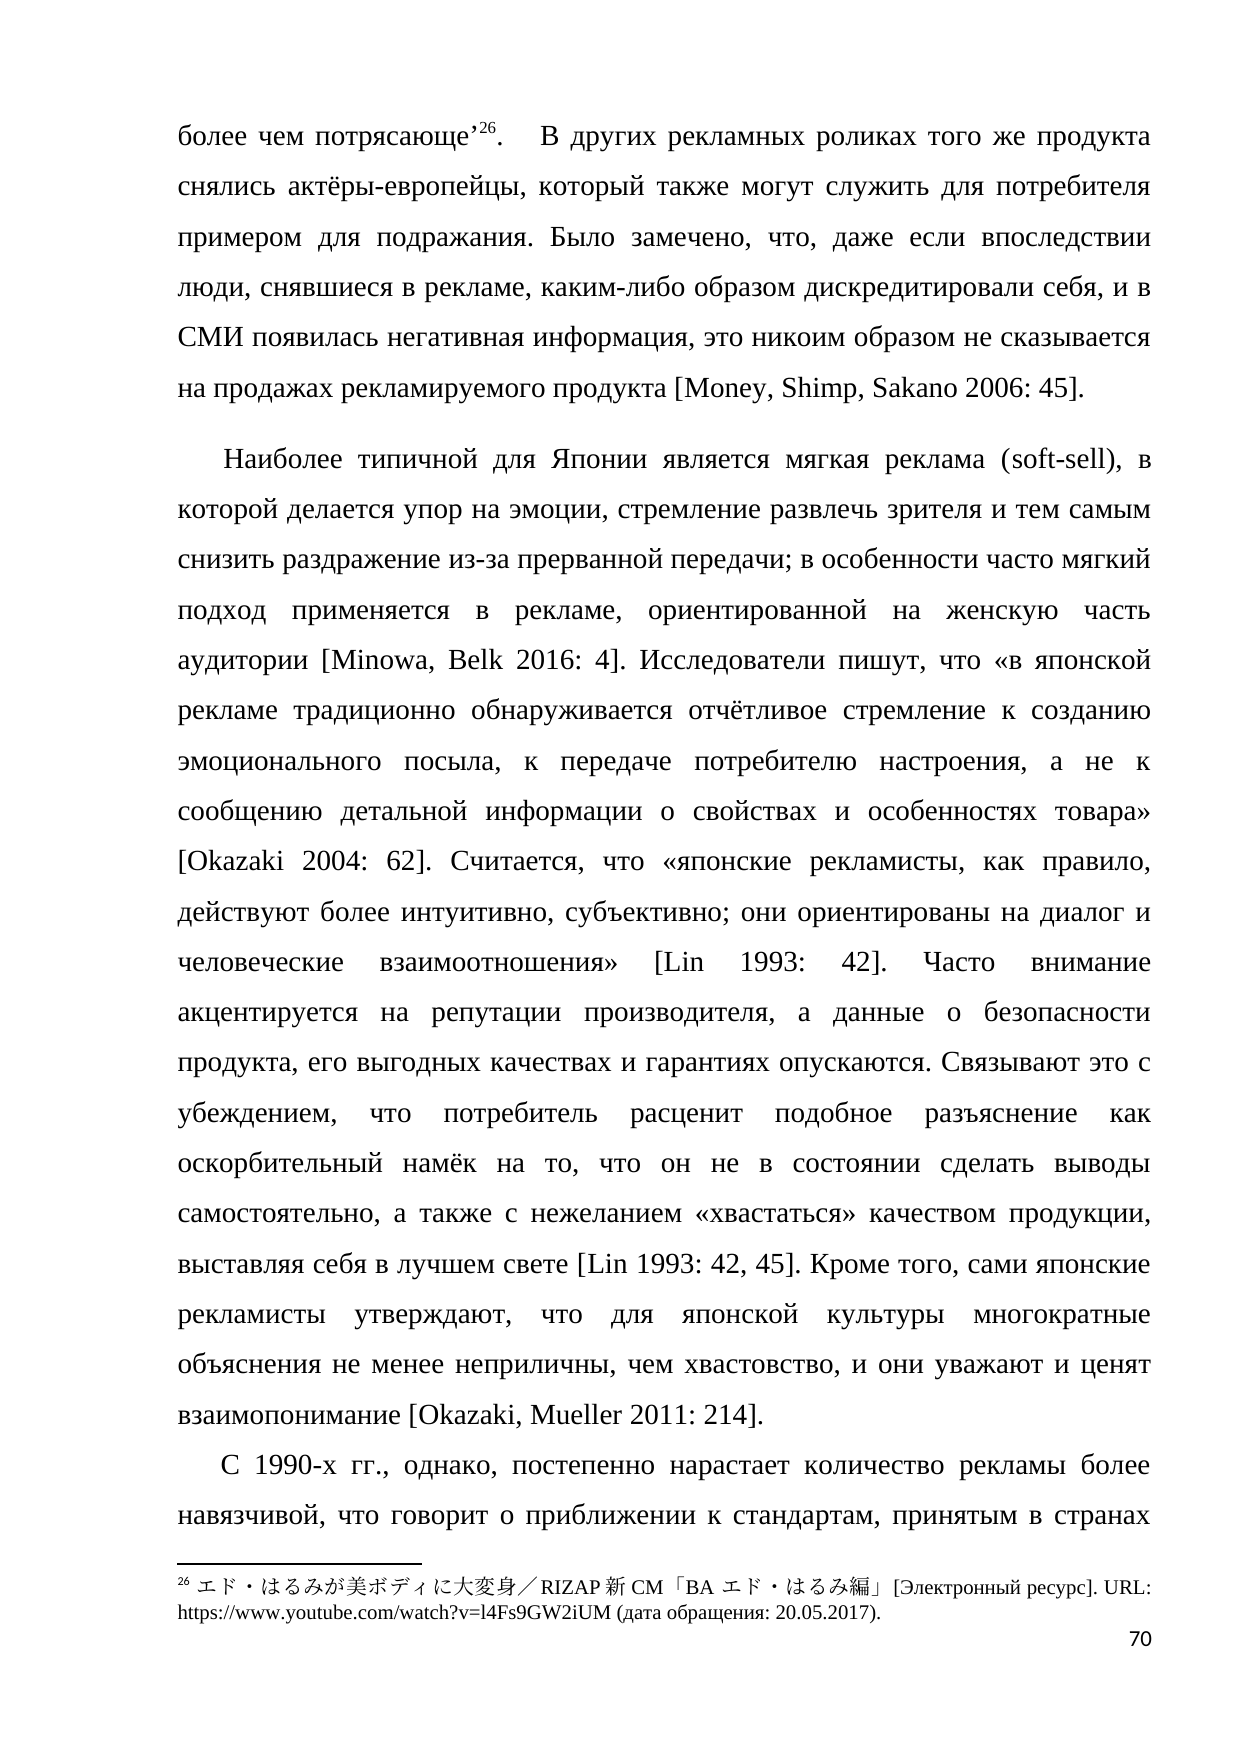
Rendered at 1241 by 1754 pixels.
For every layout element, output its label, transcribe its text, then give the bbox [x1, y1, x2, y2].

text Японские телеролики в среднем на 15 секунд короче европейских, что объясняется желанием японского потребителя добраться до сути рекламного сообщения без долгих объяснений и возможностью адресанта донести до него свою идею посредством меньшего количества слов (последнее является отличительной чертой высококонтекстуальной культуры). Японские покупатели предпочитают выбирать товар быстро – например, по совету какой-либо знаменитой персоны, оценивающей товар в рекламе. Рекламисты часто прибегают к этому способу при создании рекламы косметических средств. Например, Эдо Харуми (エドはるみ), японская комедийная актриса, снялась в рекламе средств для похудения Rizap, где также были приведены её слова: ライザップ、スゴすぎました Раидзаппу, суго сугимасита; ‘Rizap, более чем потрясающе’. В других рекламных роликах того же продукта снялись актёры-европейцы, который также могут служить для потребителя примером для подражания. Было замечено, что, даже если впоследствии люди, снявшиеся в рекламе, каким-либо образом дискредитировали себя, и в СМИ появилась негативная информация, это никоим образом не сказывается на продажах рекламируемого продукта [Money, Shimp, Sakano 2006: 45]. [177, 118, 1152, 403]
text Наиболее типичной для Японии является мягкая реклама (soft-sell), в которой делается упор на эмоции, стремление развлечь зрителя и тем самым снизить раздражение из-за прерванной передачи; в особенности часто мягкий подход применяется в рекламе, ориентированной на женскую часть аудитории [Minowa, Belk 2016: 4]. Исследователи пишут, что «в японской рекламе традиционно обнаруживается отчётливое стремление к созданию эмоционального посыла, к передаче потребителю настроения, а не к сообщению детальной информации о свойствах и особенностях товара» [Okazaki 2004: 62]. Считается, что «японские рекламисты, как правило, действуют более интуитивно, субъективно; они ориентированы на диалог и человеческие взаимоотношения» [Lin 1993: 42]. Часто внимание акцентируется на репутации производителя, а данные о безопасности продукта, его выгодных качествах и гарантиях опускаются. Связывают это с убеждением, что потребитель расценит подобное разъяснение как оскорбительный намёк на то, что он не в состоянии сделать выводы самостоятельно, а также с нежеланием «хвастаться» качеством продукции, выставляя себя в лучшем свете [Lin 1993: 42, 45]. Кроме того, сами японские рекламисты утверждают, что для японской культуры многократные объяснения не менее неприличны, чем хвастовство, и они уважают и ценят взаимопонимание [Okazaki, Mueller 2011: 214]. [177, 441, 1152, 1430]
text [177, 1447, 1152, 1531]
